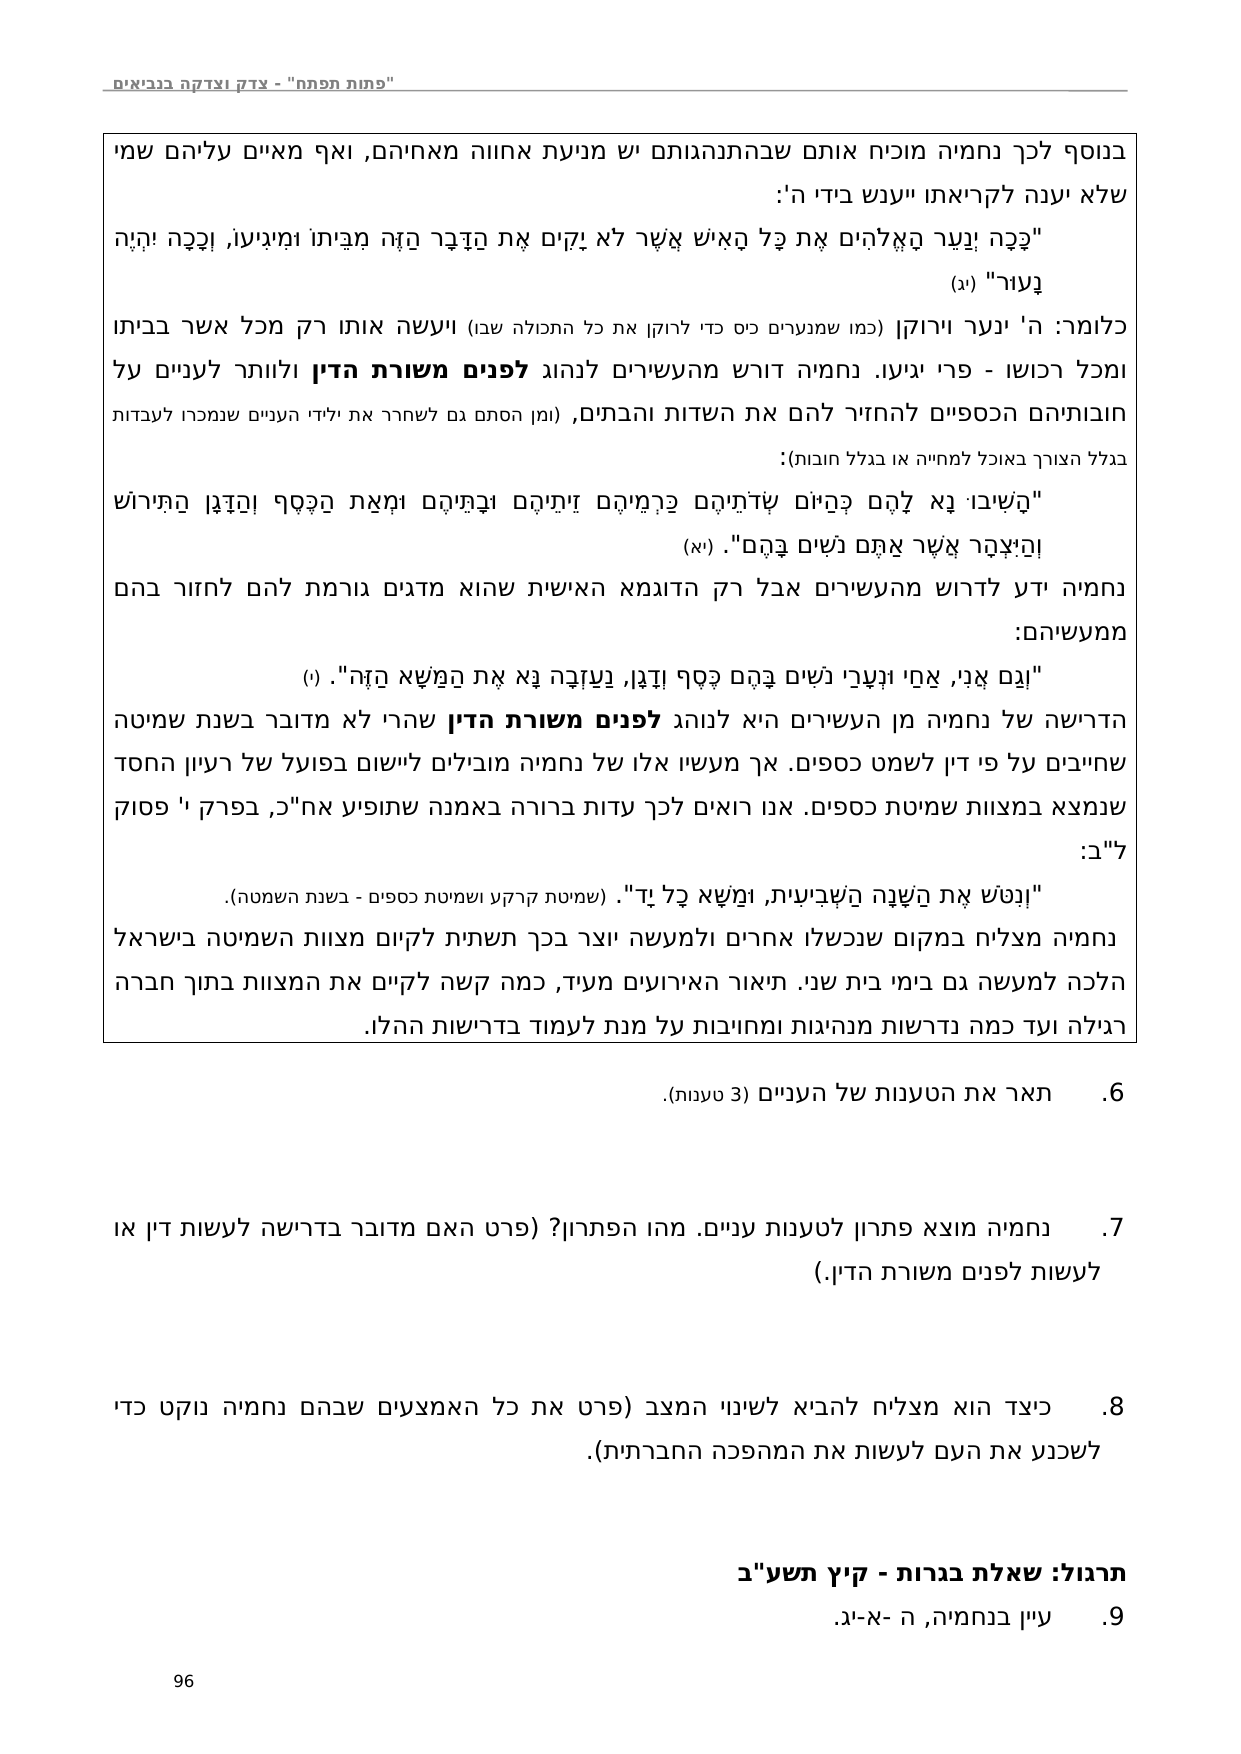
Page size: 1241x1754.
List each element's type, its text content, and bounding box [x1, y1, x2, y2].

text הדרישה של נחמיה מן העשירים היא לנוהג לפנים משורת הדין שהרי לא מדובר בשנת שמיטה שחייבים על פי דין לשמט כספים. אך מעשיו אלו של נחמיה מובילים ליישום בפועל של רעיון החסד שנמצא במצוות שמיטת כספים. אנו רואים לכך עדות ברורה באמנה שתופיע אח"כ, בפרק י' פסוק ל"ב: [104, 702, 1136, 865]
text תאר את הטענות של העניים (3 טענות). [112, 1078, 1124, 1107]
text "כָּכָה יְנַעֵר הָאֱלֹהִים אֶת כָּל הָאִישׁ אֲשֶׁר לֹא יָקִים אֶת הַדָּבָר הַזֶּה מִבֵּיתוֹ וּמִיגִיעוֹ, וְכָכָה יִהְיֶה נָעוּר" (יג) [104, 220, 1136, 296]
text נחמיה מצליח במקום שנכשלו אחרים ולמעשה יוצר בכך תשתית לקיום מצוות השמיטה בישראל הלכה למעשה גם בימי בית שני. תיאור האירועים מעיד, כמה קשה לקיים את המצוות בתוך חברה רגילה ועד כמה נדרשות מנהיגות ומחויבות על מנת לעמוד בדרישות ההלו. [104, 920, 1136, 1042]
text "הָשִׁיבוּ נָא לָהֶם כְּהַיּוֹם שְׂדֹתֵיהֶם כַּרְמֵיהֶם זֵיתֵיהֶם וּבָתֵּיהֶם וּמְאַת הַכֶּסֶף וְהַדָּגָן הַתִּירוֹשׁ וְהַיִּצְהָר אֲשֶׁר אַתֶּם נֹשִׁים בָּהֶם". (יא) [104, 483, 1136, 559]
text "וְגַם אֲנִי, אַחַי וּנְעָרַי נֹשִׁים בָּהֶם כֶּסֶף וְדָגָן, נַעַזְבָה נָּא אֶת הַמַּשָּׁא הַזֶּה". (י) [104, 658, 1136, 690]
text נחמיה מוצא פתרון לטענות עניים. מהו הפתרון? (פרט האם מדובר בדרישה לעשות דין או לעשות לפנים משורת הדין.) [112, 1213, 1124, 1286]
text "וְנִטֹּשׁ אֶת הַשָּׁנָה הַשְּׁבִיעִית, וּמַשָּׁא כָל יָד". (שמיטת קרקע ושמיטת כספים - בשנת השמטה). [104, 877, 1136, 909]
text נחמיה ידע לדרוש מהעשירים אבל רק הדוגמא האישית שהוא מדגים גורמת להם לחזור בהם ממעשיהם: [104, 570, 1136, 646]
text בנוסף לכך נחמיה מוכיח אותם שבהתנהגותם יש מניעת אחווה מאחיהם, ואף מאיים עליהם שמי שלא יענה לקריאתו ייענש בידי ה': [104, 134, 1136, 209]
text כיצד הוא מצליח להביא לשינוי המצב (פרט את כל האמצעים שבהם נחמיה נוקט כדי לשכנע את העם לעשות את המהפכה החברתית). [112, 1392, 1124, 1465]
text כלומר: ה' ינער וירוקן (כמו שמנערים כיס כדי לרוקן את כל התכולה שבו) ויעשה אותו רק מכל אשר בביתו ומכל רכושו - פרי יגיעו. נחמיה דורש מהעשירים לנהוג לפנים משורת הדין ולוותר לעניים על חובותיהם הכספיים להחזיר להם את השדות והבתים, (ומן הסתם גם לשחרר את ילידי העניים שנמכרו לעבדות בגלל הצורך באוכל למחייה או בגלל חובות): [104, 308, 1136, 471]
text עיין בנחמיה, ה -א-יג. [112, 1602, 1124, 1631]
text תרגול: שאלת בגרות - קיץ תשע"ב [112, 1558, 1128, 1587]
